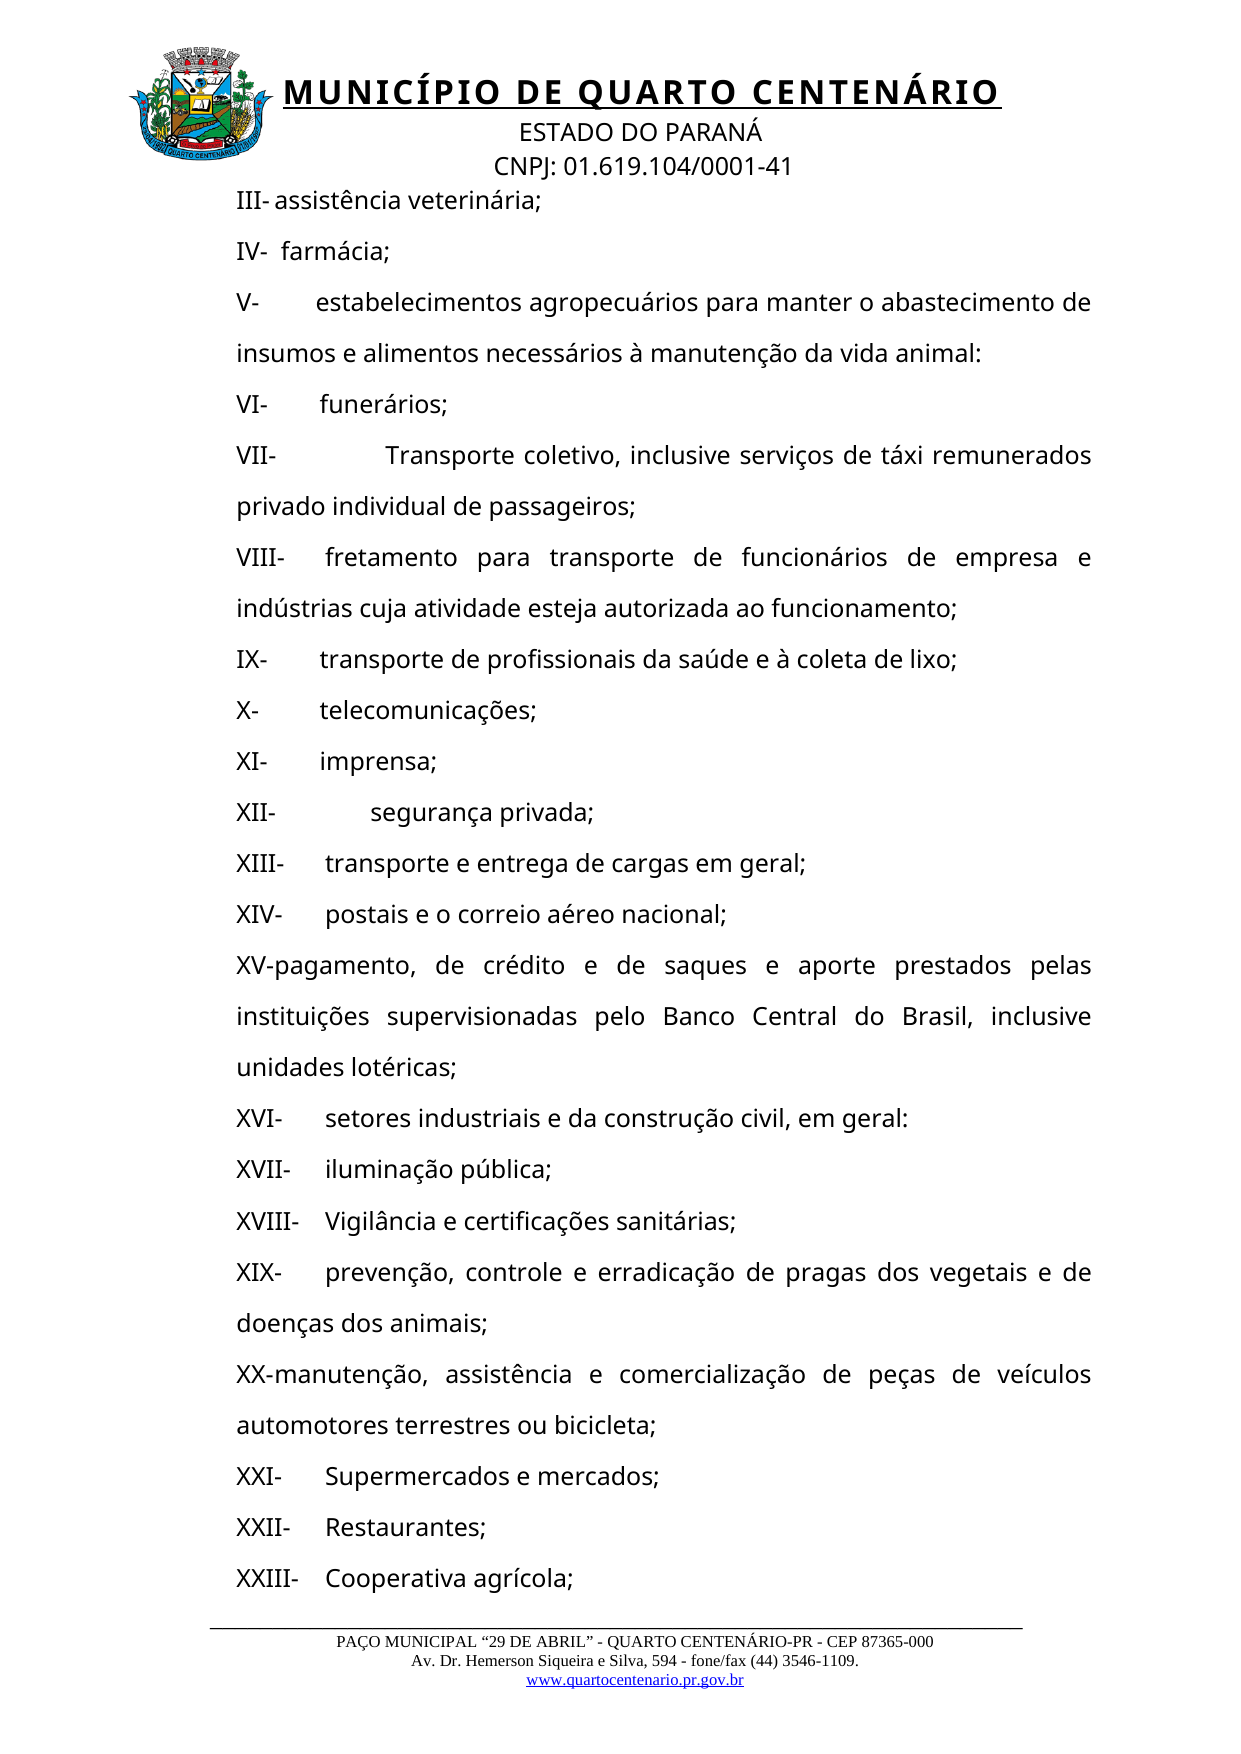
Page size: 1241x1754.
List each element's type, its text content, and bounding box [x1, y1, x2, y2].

list postais e o correio aéreo nacional; [236, 897, 1093, 931]
list transporte e entrega de cargas em geral; [236, 846, 1093, 880]
list Transporte coletivo, inclusive serviços de táxi remunerados privado individual de passageiros; [236, 437, 1093, 523]
list fretamento para transporte de funcionários de empresa e indústrias cuja atividade esteja autorizada ao funcionamento; [236, 539, 1093, 625]
list pagamento, de crédito e de saques e aporte prestados pelas instituições supervisionadas pelo Banco Central do Brasil, inclusive unidades lotéricas; [236, 948, 1093, 1084]
list Vigilância e certificações sanitárias; [236, 1203, 1093, 1237]
list prevenção, controle e erradicação de pragas dos vegetais e de doenças dos animais; [236, 1254, 1093, 1339]
list assistência veterinária; [236, 182, 1093, 216]
list iluminação pública; [236, 1152, 1093, 1186]
list Supermercados e mercados; [236, 1458, 1093, 1492]
list manutenção, assistência e comercialização de peças de veículos automotores terrestres ou bicicleta; [236, 1356, 1093, 1441]
list farmácia; [236, 233, 1093, 267]
list funerários; [236, 386, 1093, 421]
list imprensa; [236, 744, 1093, 778]
list telecomunicações; [236, 693, 1093, 727]
list segurança privada; [236, 795, 1093, 829]
list Restaurantes; [236, 1509, 1093, 1543]
list transporte de profissionais da saúde e à coleta de lixo; [236, 642, 1093, 676]
picture [118, 39, 277, 171]
list estabelecimentos agropecuários para manter o abastecimento de insumos e alimentos necessários à manutenção da vida animal: [236, 284, 1093, 369]
list Cooperativa agrícola; [236, 1560, 1093, 1594]
list setores industriais e da construção civil, em geral: [236, 1101, 1093, 1135]
